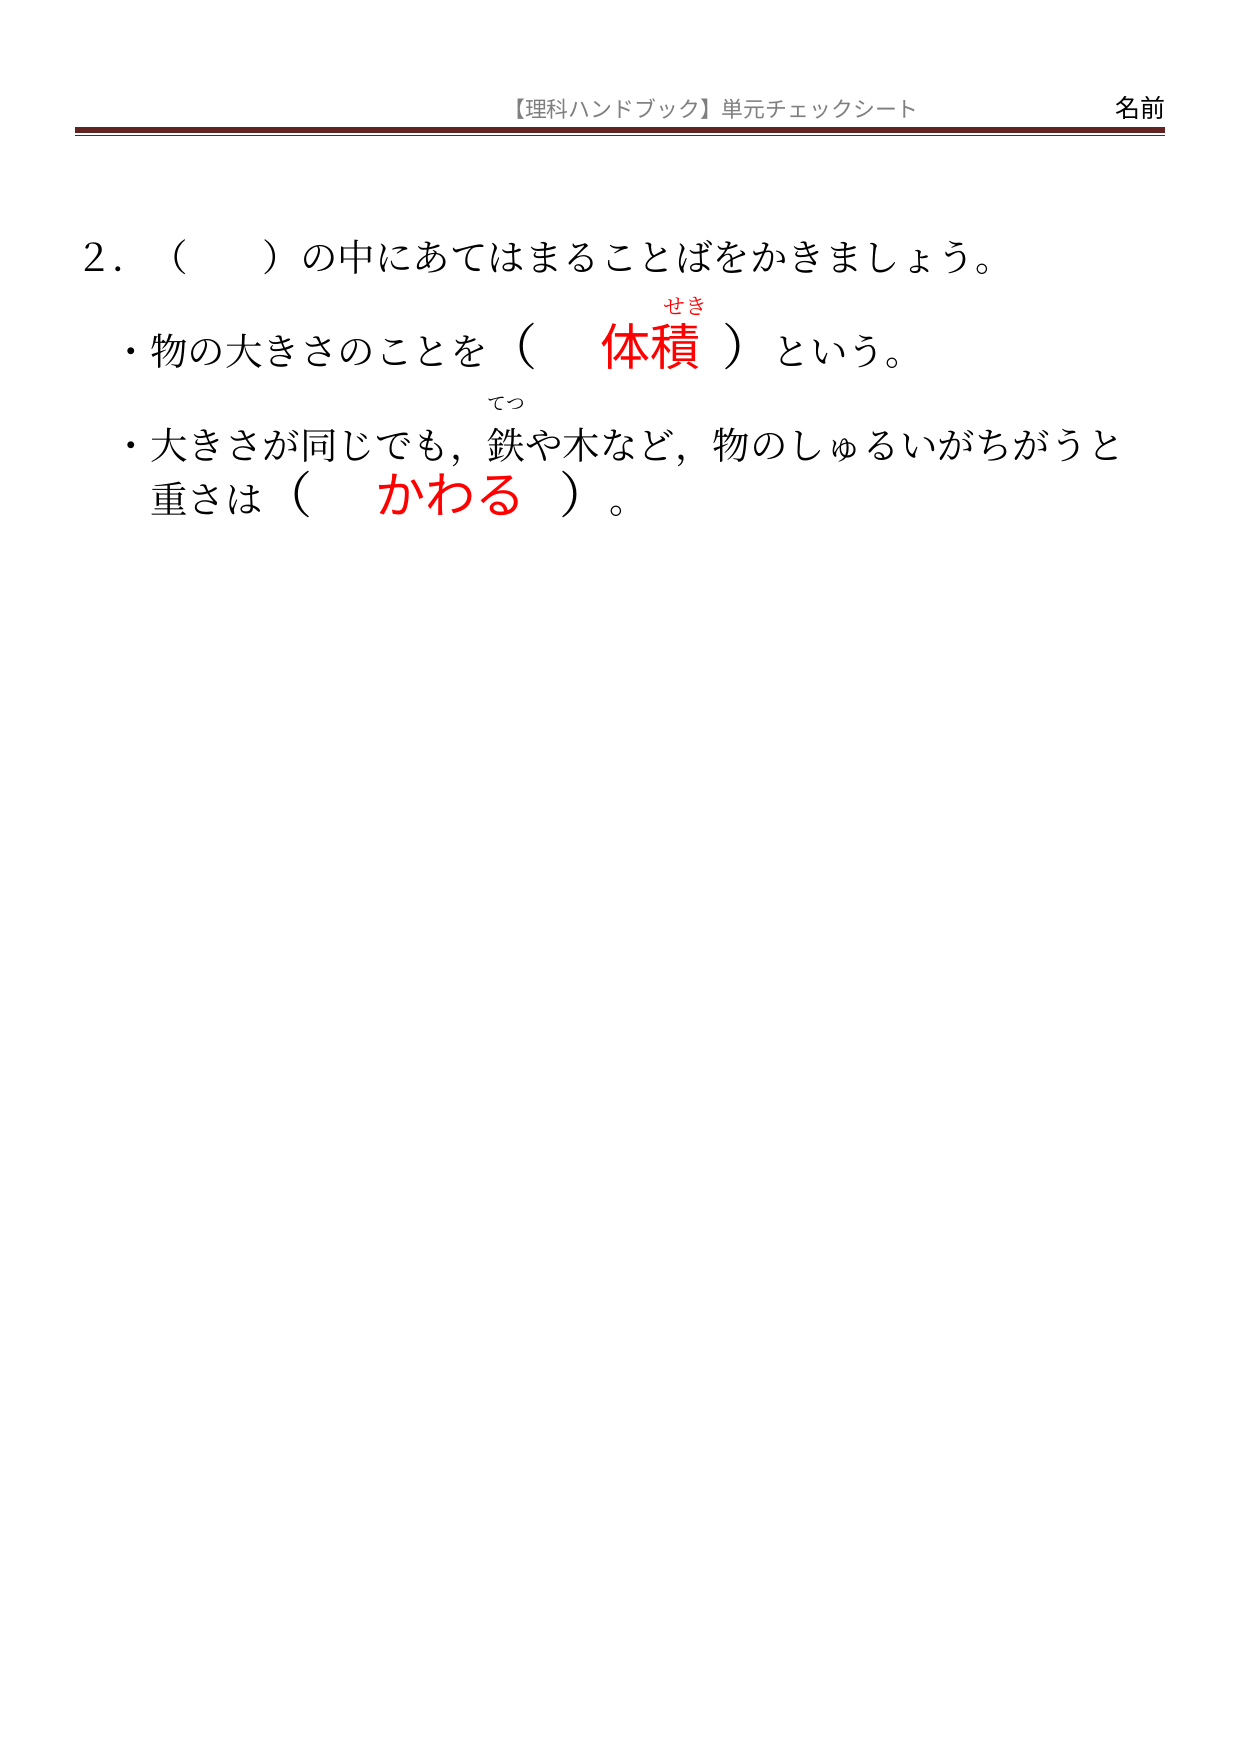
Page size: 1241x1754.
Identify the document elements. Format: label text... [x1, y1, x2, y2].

text 重さは（ かわる ）。 [75, 470, 1165, 524]
text ・大きさが同じでも，や木など，物のしゅるいがちがうと [75, 416, 1165, 470]
text ２．（ ）の中にあてはまることばをかきましょう。 [75, 229, 1165, 283]
text ・物の大きさのことを（ 体積 ）という。 [75, 308, 1165, 380]
